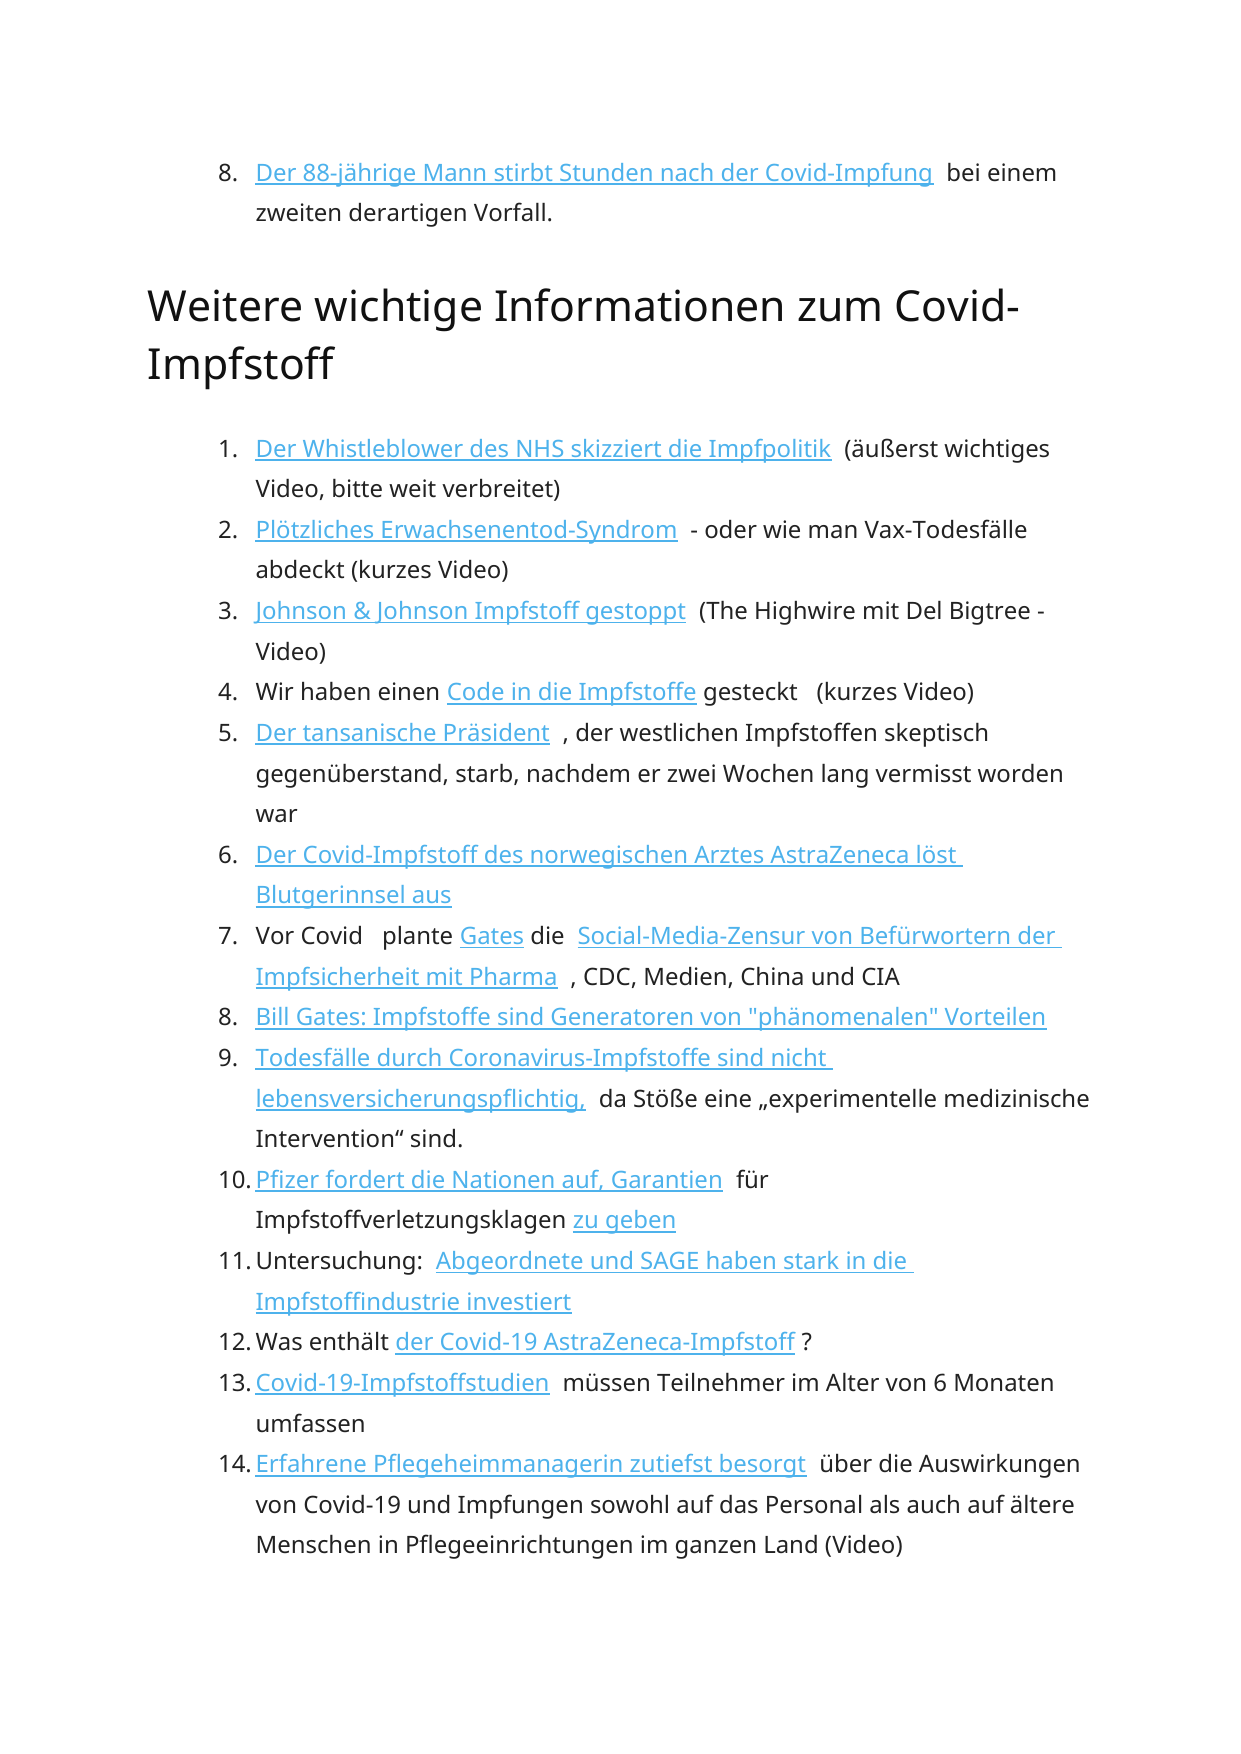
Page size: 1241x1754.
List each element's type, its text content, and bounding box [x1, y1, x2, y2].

list Wir haben einen Code in die Impfstoffe gesteckt (kurzes Video) [218, 667, 1093, 708]
list Johnson & Johnson Impfstoff gestoppt (The Highwire mit Del Bigtree - Video) [218, 586, 1093, 667]
list Was enthält der Covid-19 AstraZeneca-Impfstoff ? [218, 1317, 1093, 1358]
list Plötzliches Erwachsenentod-Syndrom - oder wie man Vax-Todesfälle abdeckt (kurzes Video) [218, 505, 1093, 586]
list Der Covid-Impfstoff des norwegischen Arztes AstraZeneca löst Blutgerinnsel aus [218, 830, 1093, 911]
list Der Whistleblower des NHS skizziert die Impfpolitik (äußerst wichtiges Video, bitte weit verbreitet) [218, 423, 1093, 505]
list Erfahrene Pflegeheimmanagerin zutiefst besorgt über die Auswirkungen von Covid-19 und Impfungen sowohl auf das Personal als auch auf ältere Menschen in Pflegeeinrichtungen im ganzen Land (Video) [218, 1439, 1093, 1561]
list Der 88-jährige Mann stirbt Stunden nach der Covid-Impfung bei einem zweiten derartigen Vorfall. [218, 148, 1093, 229]
list Der tansanische Präsident , der westlichen Impfstoffen skeptisch gegenüberstand, starb, nachdem er zwei Wochen lang vermisst worden war [218, 708, 1093, 830]
subtitle Weitere wichtige Informationen zum Covid-Impfstoff [148, 276, 1093, 392]
list Untersuchung: Abgeordnete und SAGE haben stark in die Impfstoffindustrie investiert [218, 1236, 1093, 1317]
list Todesfälle durch Coronavirus-Impfstoffe sind nicht lebensversicherungspflichtig, da Stöße eine „experimentelle medizinische Intervention“ sind. [218, 1033, 1093, 1155]
list Bill Gates: Impfstoffe sind Generatoren von "phänomenalen" Vorteilen [218, 992, 1093, 1033]
list Vor Covid plante Gates die Social-Media-Zensur von Befürwortern der Impfsicherheit mit Pharma , CDC, Medien, China und CIA [218, 911, 1093, 992]
list Covid-19-Impfstoffstudien müssen Teilnehmer im Alter von 6 Monaten umfassen [218, 1358, 1093, 1439]
list Pfizer fordert die Nationen auf, Garantien für Impfstoffverletzungsklagen zu geben [218, 1155, 1093, 1236]
